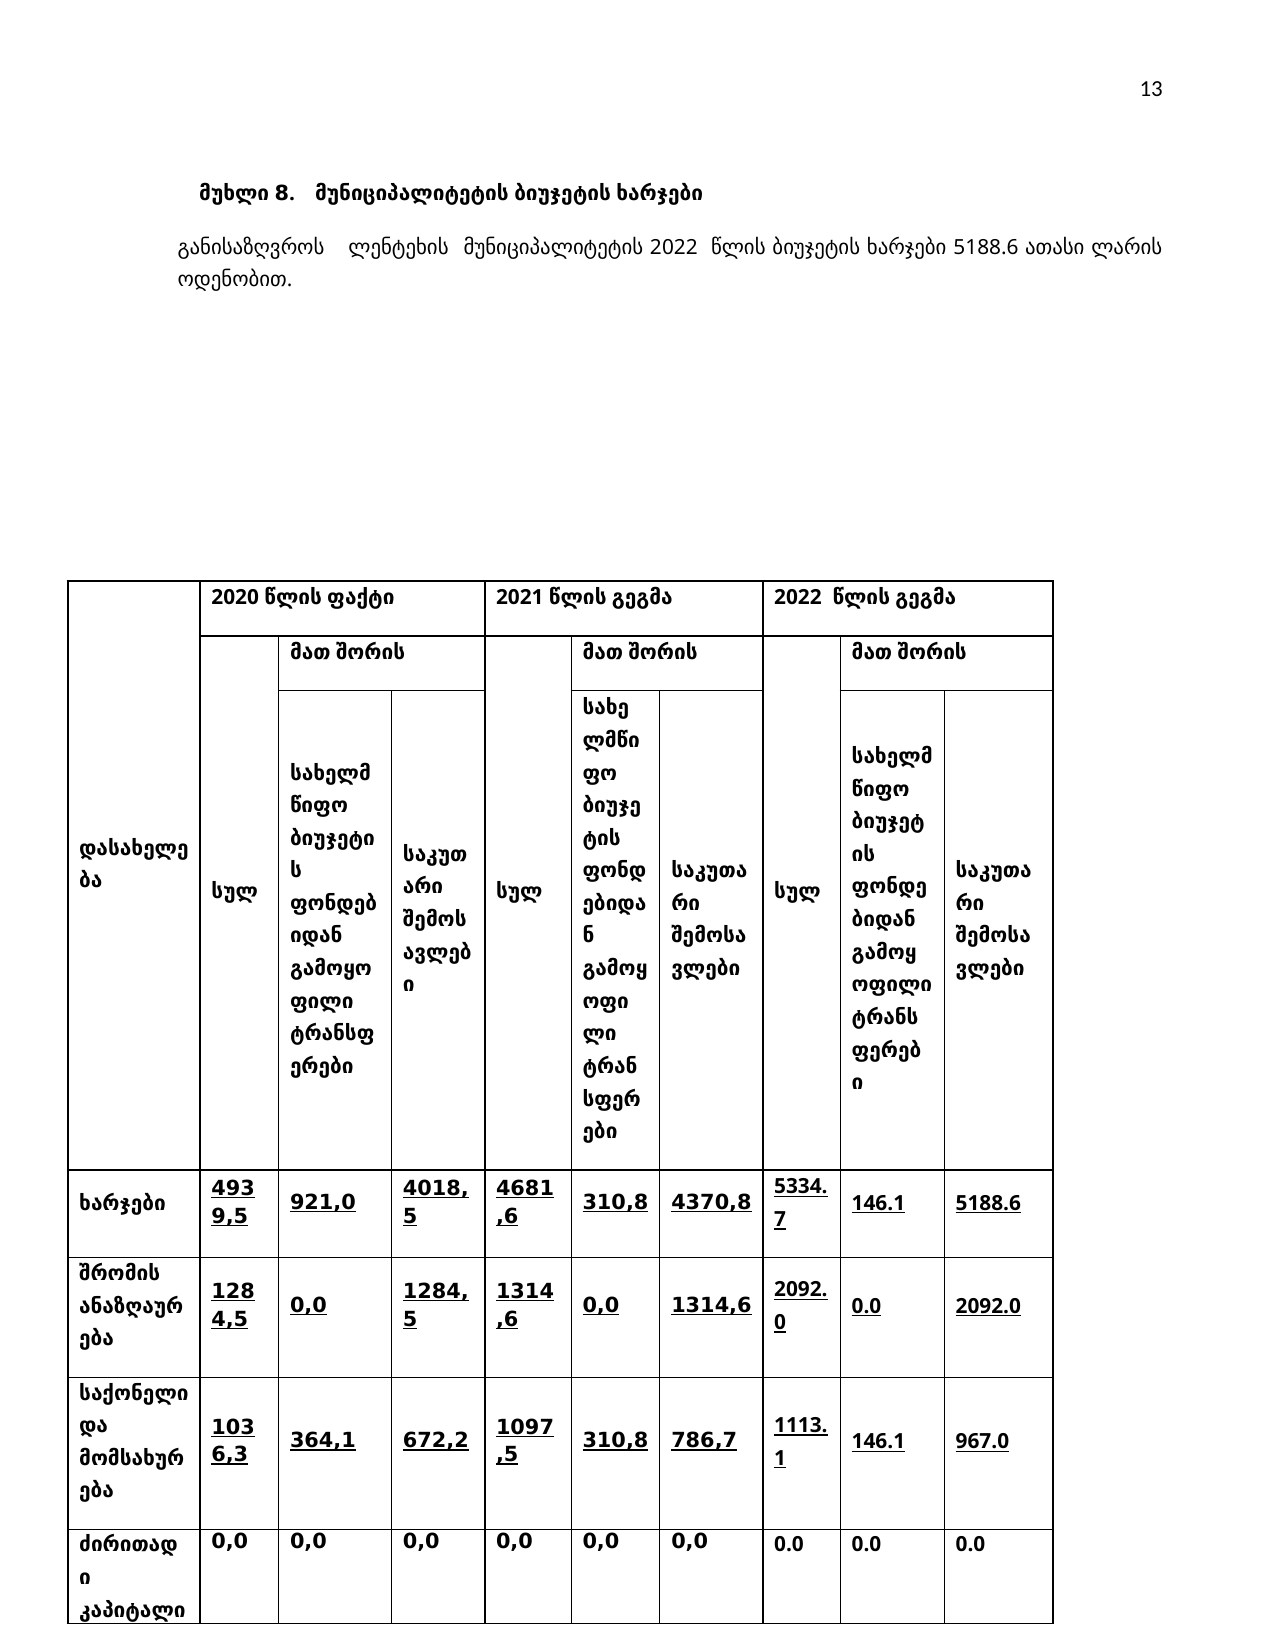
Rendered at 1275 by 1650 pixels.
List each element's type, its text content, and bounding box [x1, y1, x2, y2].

table_cell 0.0 [945, 1530, 1052, 1623]
table_cell 672,2 [392, 1378, 484, 1528]
table_cell 1036,3 [201, 1378, 278, 1528]
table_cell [69, 1530, 199, 1623]
table_cell 2092.0 [764, 1258, 840, 1377]
table_header 2022 წლის გეგმა [764, 582, 1052, 635]
table_cell 0,0 [392, 1530, 484, 1623]
table_header დასახელება [69, 582, 199, 1169]
table_cell 1314,6 [660, 1258, 762, 1377]
table_cell 5334.7 [764, 1171, 840, 1257]
table_cell სახელმწიფო ბიუჯეტის ფონდებიდან გამოყოფილი ტრანსფერები [279, 691, 391, 1169]
table_cell შრომის ანაზღაურება [69, 1258, 199, 1377]
text მუხლი 8. მუნიციპალიტეტის ბიუჯეტის ხარჯები [177, 178, 1162, 207]
table_cell სახელმწიფო ბიუჯეტის ფონდებიდან გამოყოფილი ტრანსფერები [572, 691, 659, 1169]
table_cell 1097,5 [486, 1378, 571, 1528]
table_cell 4681,6 [486, 1171, 571, 1257]
table_cell 1284,5 [201, 1258, 278, 1377]
table_cell 0.0 [841, 1530, 944, 1623]
table_cell საკუთარი შემოსავლები [945, 691, 1052, 1169]
table_cell 0,0 [279, 1258, 391, 1377]
table_cell 4939,5 [201, 1171, 278, 1257]
table_cell 5188.6 [945, 1171, 1052, 1257]
table_cell საკუთარი შემოსავლები [392, 691, 484, 1169]
table_cell საქონელი და მომსახურება [69, 1378, 199, 1528]
table_cell 0,0 [572, 1530, 659, 1623]
table_cell სულ [201, 637, 278, 1169]
table_cell 1113.1 [764, 1378, 840, 1528]
table_cell სახელმწიფო ბიუჯეტის ფონდებიდან გამოყოფილი ტრანსფერები [841, 691, 944, 1169]
table_cell მათ შორის [572, 637, 762, 690]
table_cell სულ [764, 637, 840, 1169]
table_cell 1314,6 [486, 1258, 571, 1377]
table_cell მათ შორის [841, 637, 1052, 690]
table_cell საკუთარი შემოსავლები [660, 691, 762, 1169]
table_cell 146.1 [841, 1378, 944, 1528]
table_cell სულ [486, 637, 571, 1169]
table_cell 4018,5 [392, 1171, 484, 1257]
text განისაზღვროს ლენტეხის მუნიციპალიტეტის 2022 წლის ბიუჯეტის ხარჯები 5188.6 ათასი ლარის ოდენობით. [177, 232, 1162, 293]
table_cell 921,0 [279, 1171, 391, 1257]
table_cell 0.0 [841, 1258, 944, 1377]
table_cell 0,0 [201, 1530, 278, 1623]
table_cell 0,0 [572, 1258, 659, 1377]
table_cell 0,0 [486, 1530, 571, 1623]
table_header 2021 წლის გეგმა [486, 582, 762, 635]
table_cell ხარჯები [69, 1171, 199, 1257]
table_cell 0.0 [764, 1530, 840, 1623]
table_cell 0,0 [279, 1530, 391, 1623]
table_cell 4370,8 [660, 1171, 762, 1257]
table_cell 310,8 [572, 1171, 659, 1257]
table_cell 786,7 [660, 1378, 762, 1528]
table_cell 967.0 [945, 1378, 1052, 1528]
table_header 2020 წლის ფაქტი [201, 582, 484, 635]
table_cell 0,0 [660, 1530, 762, 1623]
table_cell 2092.0 [945, 1258, 1052, 1377]
table_cell 146.1 [841, 1171, 944, 1257]
table_cell მათ შორის [279, 637, 484, 690]
table_cell 364,1 [279, 1378, 391, 1528]
table_cell 1284,5 [392, 1258, 484, 1377]
table_cell 310,8 [572, 1378, 659, 1528]
